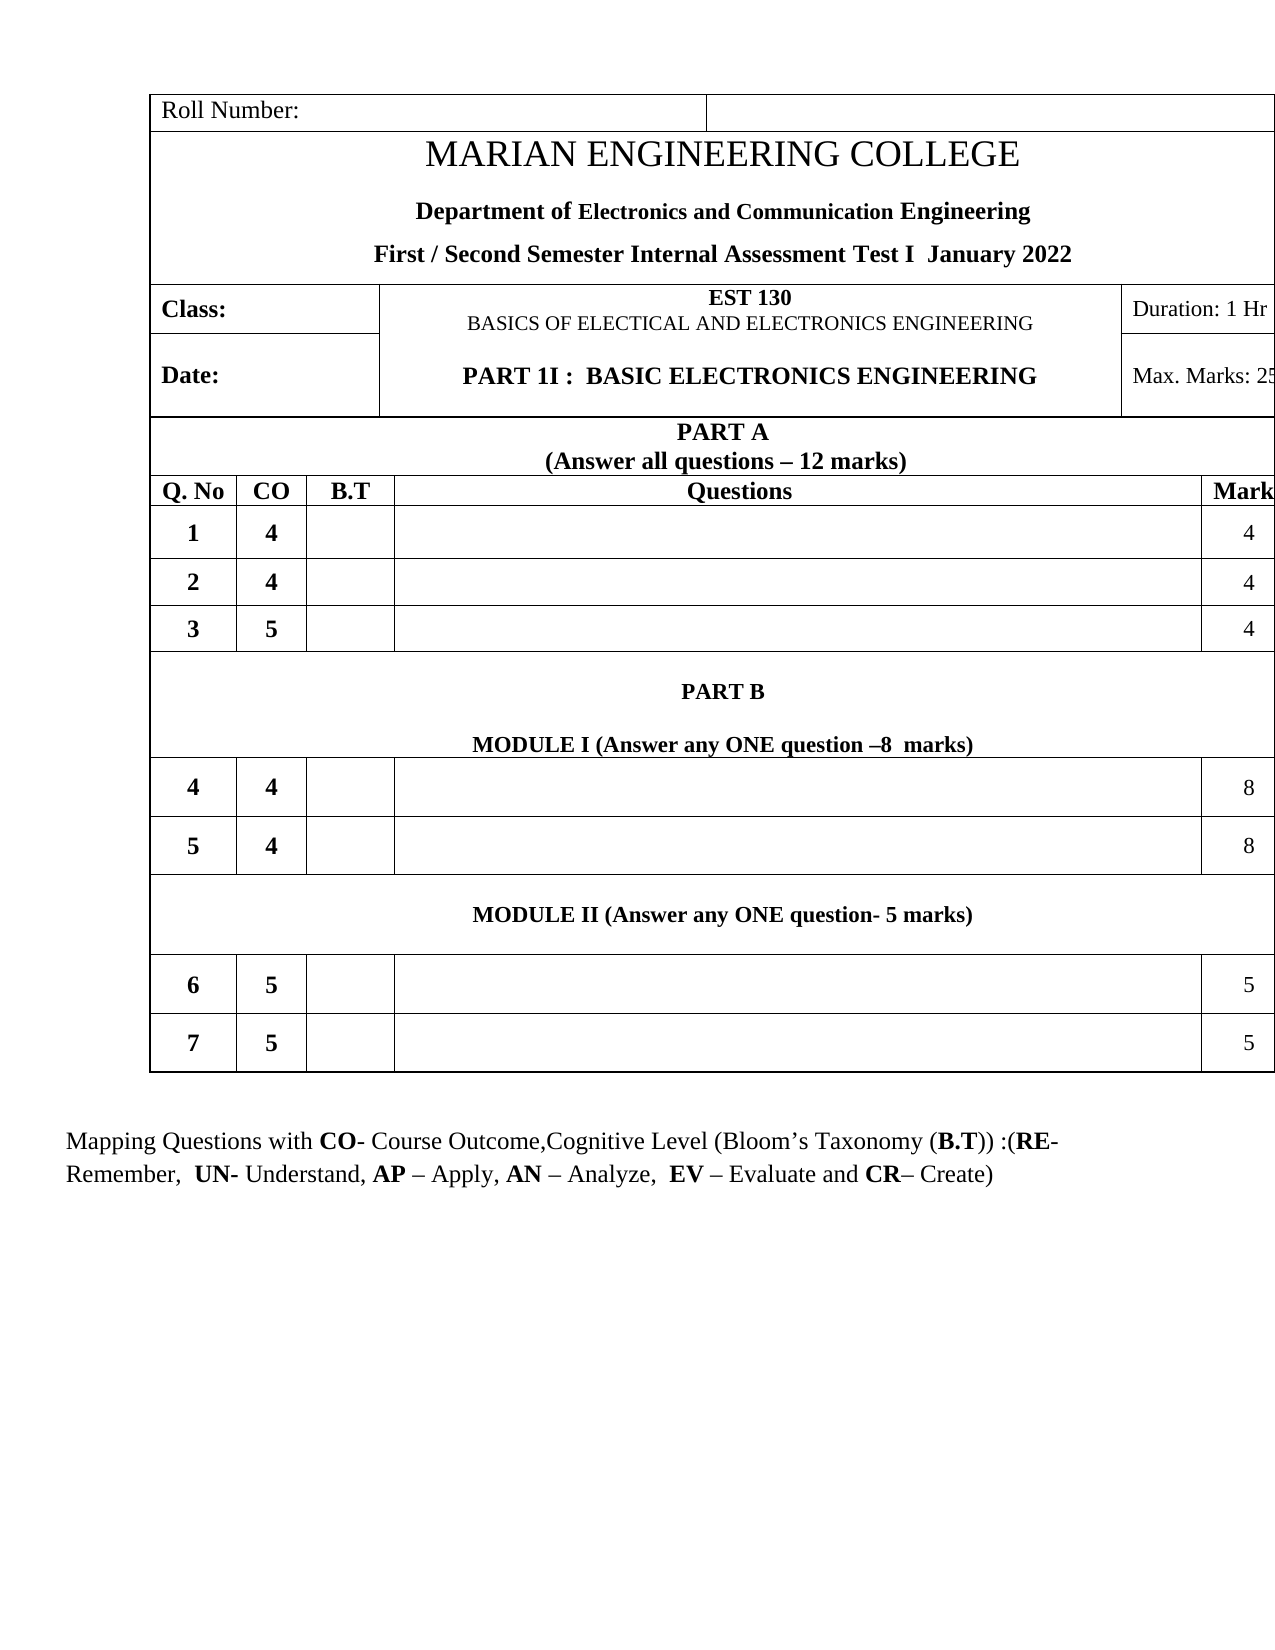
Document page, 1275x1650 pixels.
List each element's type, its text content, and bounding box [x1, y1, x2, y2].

table_cell Class: [151, 285, 379, 332]
table_cell [307, 758, 394, 816]
table_cell Duration: 1 Hr [1122, 285, 1274, 332]
table_cell 2 [151, 559, 236, 604]
table_cell PART A (Answer all questions – 12 marks) [151, 418, 1274, 475]
table_cell 4 [237, 559, 306, 604]
table_cell [307, 559, 394, 604]
table_cell 4 [237, 758, 306, 816]
text Mapping Questions with CO- Course Outcome,Cognitive Level (Bloom’s Taxonomy (B.T)) :(RE- Remember, UN- Understand, AP – Apply, AN – Analyze, EV – Evaluate and CR– Create) [66, 1126, 1125, 1188]
table_cell EST 130 BASICS OF ELECTICAL AND ELECTRONICS ENGINEERING PART 1I : BASIC ELECTRONICS ENGINEERING [380, 285, 1121, 416]
table_cell 5 [1202, 955, 1274, 1013]
table_header [707, 95, 1274, 131]
table_cell Questions [395, 476, 1201, 505]
table_cell 4 [1202, 606, 1274, 651]
table_cell 6 [151, 955, 236, 1013]
table_cell 5 [151, 817, 236, 874]
table_cell [307, 817, 394, 874]
table_cell [307, 606, 394, 651]
table_cell 1 [151, 506, 236, 558]
table_cell Date: [151, 334, 379, 416]
table_cell 4 [151, 758, 236, 816]
table_cell PART B MODULE I (Answer any ONE question –8 marks) [151, 652, 1274, 757]
table_cell Marks [1202, 476, 1274, 505]
table_cell [395, 1014, 1201, 1071]
table_cell Q. No [151, 476, 236, 505]
table_cell [395, 817, 1201, 874]
table_header Roll Number: [151, 95, 706, 131]
table_cell [395, 606, 1201, 651]
table_cell MARIAN ENGINEERING COLLEGE Department of Electronics and Communication Engineering First / Second Semester Internal Assessment Test I January 2022 [151, 132, 1274, 283]
table_cell 3 [151, 606, 236, 651]
table_cell 5 [237, 1014, 306, 1071]
table_cell MODULE II (Answer any ONE question- 5 marks) [151, 875, 1274, 954]
table_cell 4 [1202, 559, 1274, 604]
table_cell Max. Marks: 25 [1122, 334, 1274, 416]
table_cell 5 [237, 955, 306, 1013]
table_cell 4 [237, 817, 306, 874]
table_cell 5 [237, 606, 306, 651]
table_cell [395, 506, 1201, 558]
table_cell 7 [151, 1014, 236, 1071]
table_cell 4 [237, 506, 306, 558]
table_cell [307, 506, 394, 558]
table_cell [307, 1014, 394, 1071]
table_cell [307, 955, 394, 1013]
table_cell CO [237, 476, 306, 505]
table_cell [395, 955, 1201, 1013]
table_cell 5 [1202, 1014, 1274, 1071]
table_cell 8 [1202, 817, 1274, 874]
table_cell [395, 559, 1201, 604]
table_cell B.T [307, 476, 394, 505]
table_cell 8 [1202, 758, 1274, 816]
table_cell [395, 758, 1201, 816]
table_cell 4 [1202, 506, 1274, 558]
